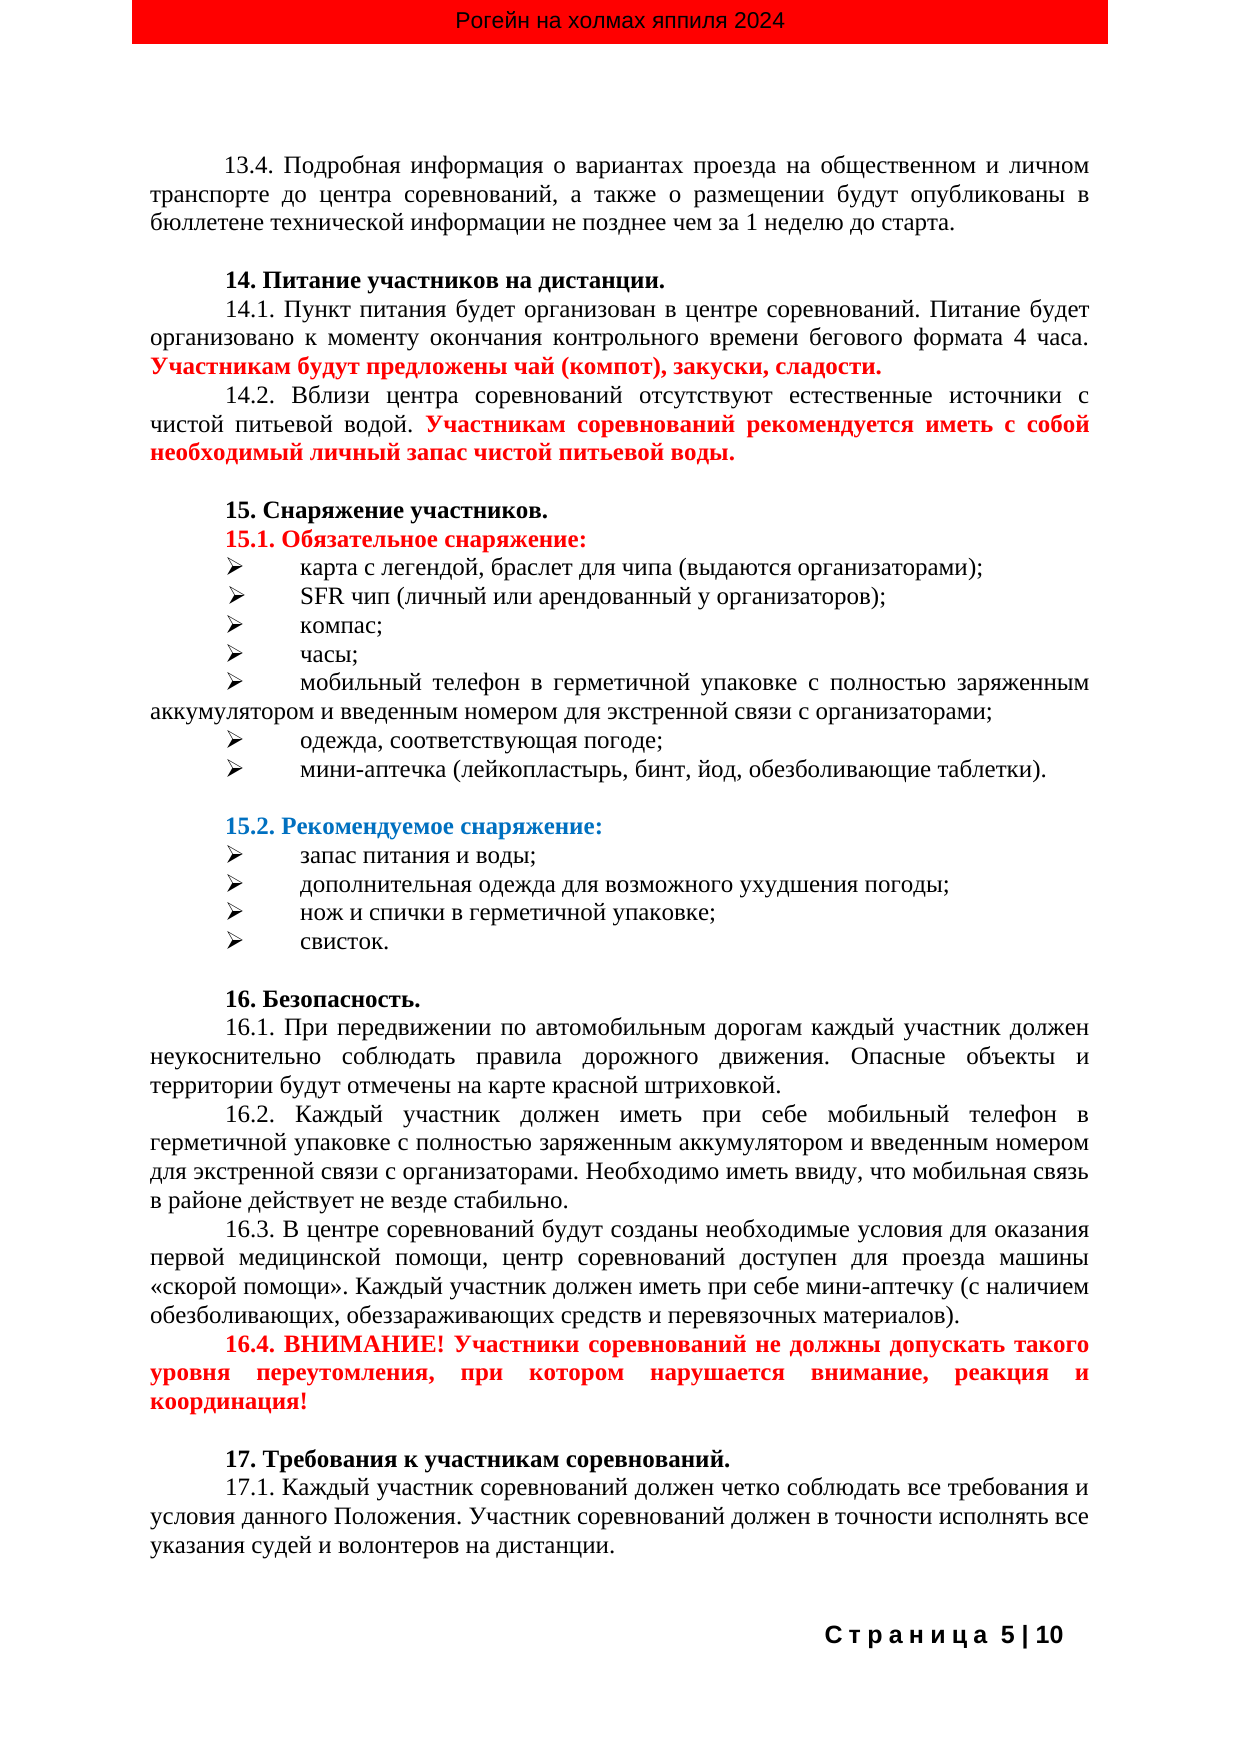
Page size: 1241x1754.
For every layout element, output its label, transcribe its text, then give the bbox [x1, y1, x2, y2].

list нож и спички в герметичной упаковке; [150, 897, 1090, 926]
text 14.1. Пункт питания будет организован в центре соревнований. Питание будет организовано к моменту окончания контрольного времени бегового формата 4 часа. Участникам будут предложены чай (компот), закуски, сладости. [150, 294, 1090, 380]
list мини-аптечка (лейкопластырь, бинт, йод, обезболивающие таблетки). [150, 754, 1090, 782]
text 14. Питание участников на дистанции. [150, 265, 1090, 294]
list дополнительная одежда для возможного ухудшения погоды; [150, 869, 1090, 897]
text 16.4. ВНИМАНИЕ! Участники соревнований не должны допускать такого уровня переутомления, при котором нарушается внимание, реакция и координация! [150, 1329, 1090, 1415]
text 16. Безопасность. [150, 984, 1090, 1012]
text 15.2. Рекомендуемое снаряжение: [150, 811, 1090, 840]
text 15. Снаряжение участников. [150, 495, 1090, 524]
text 16.1. При передвижении по автомобильным дорогам каждый участник должен неукоснительно соблюдать правила дорожного движения. Опасные объекты и территории будут отмечены на карте красной штриховкой. [150, 1012, 1090, 1099]
list одежда, соответствующая погоде; [150, 725, 1090, 754]
list SFR чип (личный или арендованный у организаторов); [150, 581, 1090, 610]
text 16.2. Каждый участник должен иметь при себе мобильный телефон в герметичной упаковке с полностью заряженным аккумулятором и введенным номером для экстренной связи с организаторами. Необходимо иметь ввиду, что мобильная связь в районе действует не везде стабильно. [150, 1099, 1090, 1214]
list мобильный телефон в герметичной упаковке с полностью заряженным аккумулятором и введенным номером для экстренной связи с организаторами; [150, 667, 1090, 725]
text 17. Требования к участникам соревнований. [150, 1444, 1090, 1472]
text 14.2. Вблизи центра соревнований отсутствуют естественные источники с чистой питьевой водой. Участникам соревнований рекомендуется иметь с собой необходимый личный запас чистой питьевой воды. [150, 380, 1090, 466]
list часы; [150, 639, 1090, 667]
list компас; [150, 610, 1090, 639]
text 16.3. В центре соревнований будут созданы необходимые условия для оказания первой медицинской помощи, центр соревнований доступен для проезда машины «скорой помощи». Каждый участник должен иметь при себе мини-аптечку (с наличием обезболивающих, обеззараживающих средств и перевязочных материалов). [150, 1214, 1090, 1329]
list свисток. [150, 926, 1090, 955]
text 17.1. Каждый участник соревнований должен четко соблюдать все требования и условия данного Положения. Участник соревнований должен в точности исполнять все указания судей и волонтеров на дистанции. [150, 1472, 1090, 1559]
text 13.4. Подробная информация о вариантах проезда на общественном и личном транспорте до центра соревнований, а также о размещении будут опубликованы в бюллетене технической информации не позднее чем за 1 неделю до старта. [150, 150, 1090, 236]
text 15.1. Обязательное снаряжение: [150, 524, 1090, 552]
list карта с легендой, браслет для чипа (выдаются организаторами); [150, 552, 1090, 581]
list запас питания и воды; [150, 840, 1090, 869]
